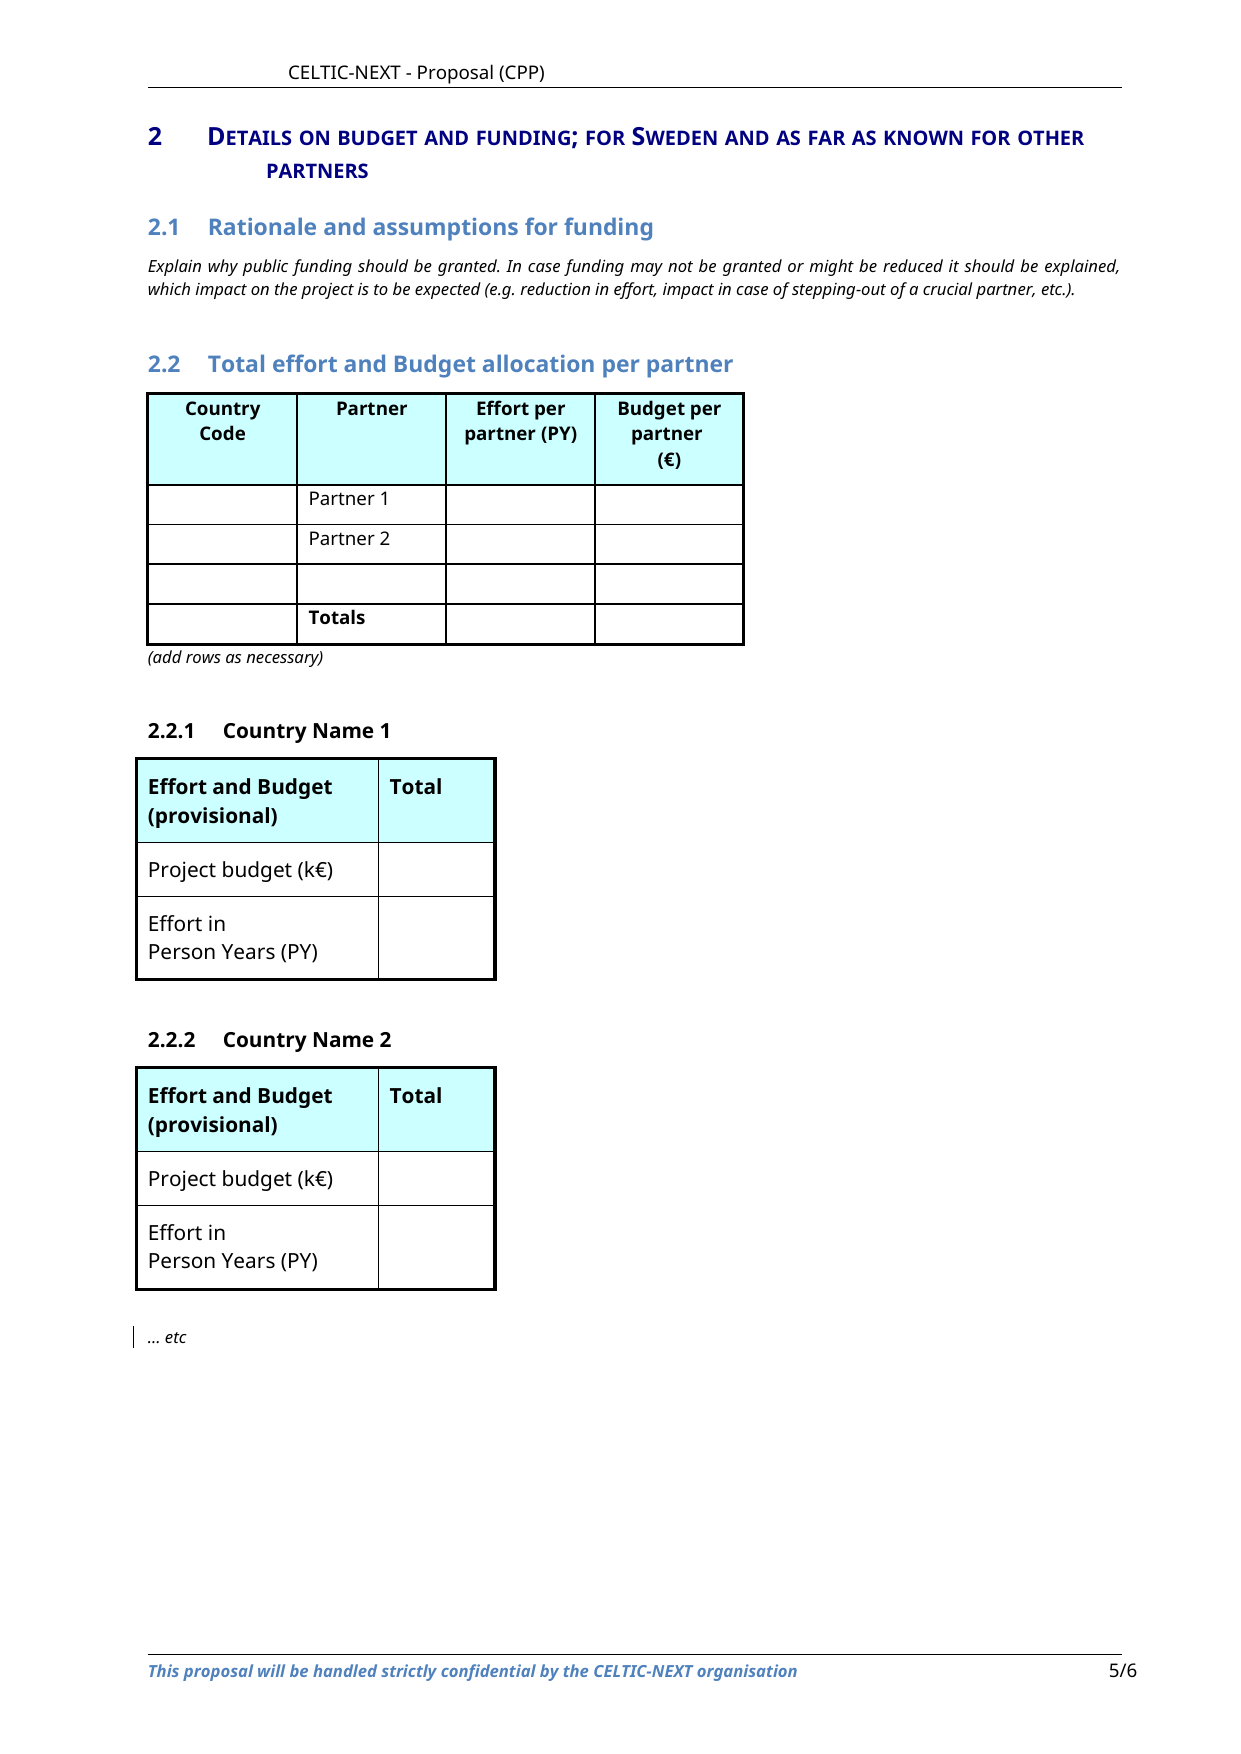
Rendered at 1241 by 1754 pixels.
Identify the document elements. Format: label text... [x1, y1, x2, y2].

table_cell [379, 843, 493, 896]
text (add rows as necessary) [148, 646, 1122, 668]
table_header Effort and Budget (provisional) [138, 1069, 378, 1151]
table_header Budget per partner (€) [596, 395, 742, 484]
table_cell [379, 1206, 493, 1287]
table_cell [149, 525, 296, 563]
table_cell Effort in Person Years (PY) [138, 897, 378, 978]
table_cell Effort in Person Years (PY) [138, 1206, 378, 1287]
text Explain why public funding should be granted. In case funding may not be granted or might be reduced it should be explained, which impact on the project is to be expected (e.g. reduction in effort, impact in case of stepping-out of a crucial partner, etc.). [148, 255, 1122, 300]
text … etc [148, 1326, 1122, 1348]
subtitle Rationale and assumptions for funding [148, 211, 1122, 242]
table_cell [596, 525, 742, 563]
table_cell [149, 605, 296, 642]
table_cell Project budget (k€) [138, 1152, 378, 1205]
table_header Total [379, 1069, 493, 1151]
table_cell Partner 2 [298, 525, 445, 563]
table_cell [596, 605, 742, 642]
table_cell [447, 605, 594, 642]
table_header Effort and Budget (provisional) [138, 760, 378, 842]
table_cell [298, 565, 445, 603]
subtitle Details on budget funding; for Sweden and as far as known for other partners [148, 118, 1122, 186]
table_cell [149, 486, 296, 524]
subtitle Total effort and Budget allocation per partner [148, 348, 1122, 379]
subtitle Country Name 1 [148, 716, 1122, 744]
table_header Partner [298, 395, 445, 484]
table_cell Partner 1 [298, 486, 445, 524]
table_header Effort per partner (PY) [447, 395, 594, 484]
table_cell [596, 565, 742, 603]
table_header Total [379, 760, 493, 842]
table_cell [596, 486, 742, 524]
table_cell Totals [298, 605, 445, 642]
table_cell [447, 525, 594, 563]
subtitle Country Name 2 [148, 1025, 1122, 1053]
table_header Country Code [149, 395, 296, 484]
table_cell [379, 897, 493, 978]
table_cell [149, 565, 296, 603]
table_cell [447, 565, 594, 603]
table_cell [379, 1152, 493, 1205]
table_cell [447, 486, 594, 524]
table_cell Project budget (k€) [138, 843, 378, 896]
